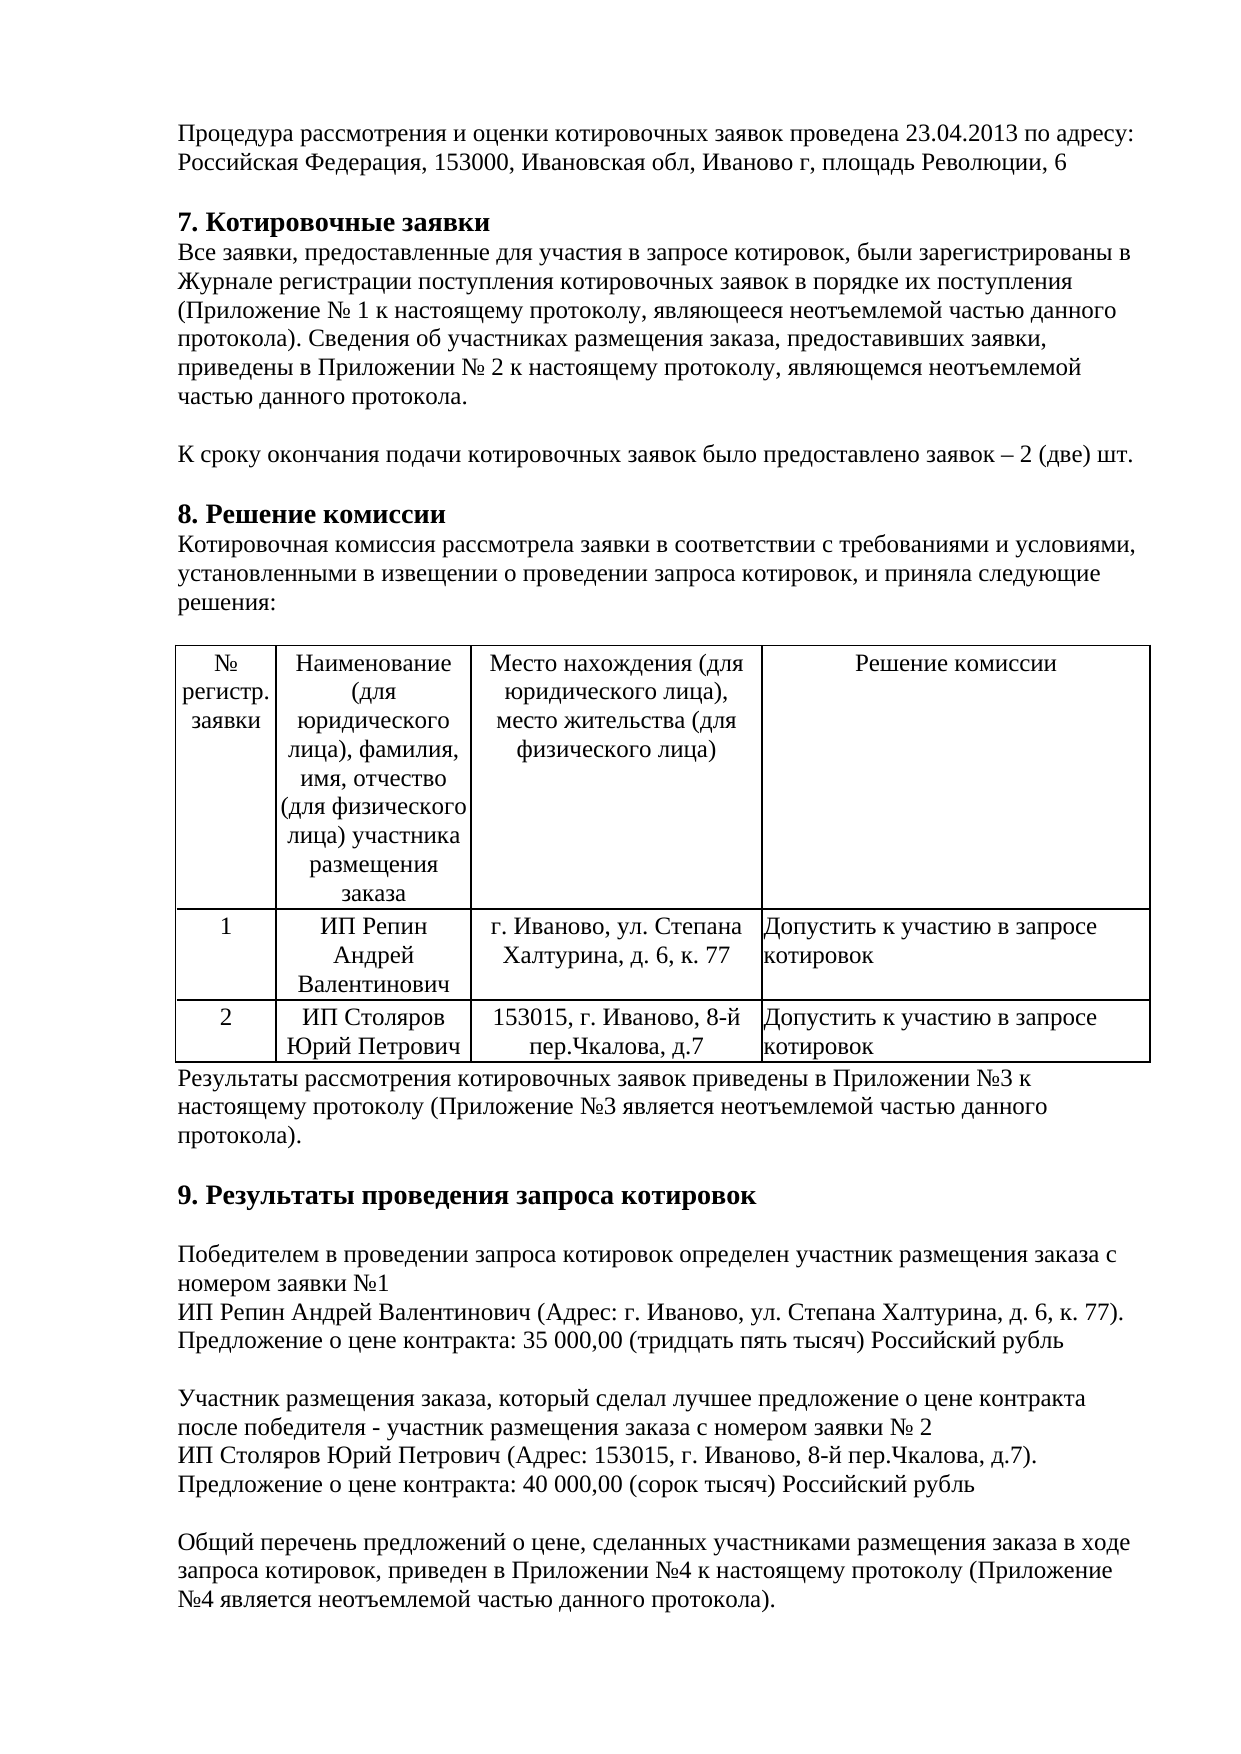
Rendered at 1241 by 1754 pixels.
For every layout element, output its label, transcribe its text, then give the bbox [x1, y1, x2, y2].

text 8. Решение комиссии [177, 497, 1152, 529]
table_cell Допустить к участию в запросе котировок [763, 1001, 1149, 1061]
table_cell Допустить к участию в запросе котировок [763, 910, 1149, 999]
text Котировочная комиссия рассмотрела заявки в соответствии с требованиями и условиями, установленными в извещении о проведении запроса котировок, и приняла следующие решения: [177, 529, 1152, 615]
table_cell 153015, г. Иваново, 8-й пер.Чкалова, д.7 [472, 1001, 761, 1061]
table_cell ИП Репин Андрей Валентинович [277, 910, 470, 999]
text Процедура рассмотрения и оценки котировочных заявок проведена 23.04.2013 по адресу: Российская Федерация, 153000, Ивановская обл, Иваново г, площадь Революции, 6 [177, 118, 1152, 176]
table_header Наименование (для юридического лица), фамилия, имя, отчество (для физического лица) участника размещения заказа [277, 646, 470, 908]
table_header Место нахождения (для юридического лица), место жительства (для физического лица) [472, 646, 761, 908]
text 7. Котировочные заявки [177, 205, 1152, 237]
text 9. Результаты проведения запроса котировок [177, 1178, 1152, 1211]
text Все заявки, предоставленные для участия в запросе котировок, были зарегистрированы в Журнале регистрации поступления котировочных заявок в порядке их поступления (Приложение № 1 к настоящему протоколу, являющееся неотъемлемой частью данного протокола). Сведения об участниках размещения заказа, предоставивших заявки, приведены в Приложении № 2 к настоящему протоколу, являющемся неотъемлемой частью данного протокола. [177, 237, 1152, 410]
table_header Решение комиссии [763, 646, 1149, 908]
table_cell ИП Столяров Юрий Петрович [277, 1001, 470, 1061]
table_cell 2 [176, 1000, 275, 1061]
text Победителем в проведении запроса котировок определен участник размещения заказа с номером заявки №1 ИП Репин Андрей Валентинович (Адрес: г. Иваново, ул. Степана Халтурина, д. 6, к. 77). Предложение о цене контракта: 35 000,00 (тридцать пять тысяч) Российский рубль Участник размещения заказа, который сделал лучшее предложение о цене контракта после победителя - участник размещения заказа с номером заявки № 2 ИП Столяров Юрий Петрович (Адрес: 153015, г. Иваново, 8-й пер.Чкалова, д.7). Предложение о цене контракта: 40 000,00 (сорок тысяч) Российский рубль Общий перечень предложений о цене, сделанных участниками размещения заказа в ходе запроса котировок, приведен в Приложении №4 к настоящему протоколу (Приложение №4 является неотъемлемой частью данного протокола). [177, 1211, 1152, 1613]
text К сроку окончания подачи котировочных заявок было предоставлено заявок – 2 (две) шт. [177, 439, 1152, 468]
table_cell г. Иваново, ул. Степана Халтурина, д. 6, к. 77 [472, 910, 761, 999]
table_header № регистр. заявки [176, 646, 275, 908]
table_cell 1 [176, 909, 275, 999]
text Результаты рассмотрения котировочных заявок приведены в Приложении №3 к настоящему протоколу (Приложение №3 является неотъемлемой частью данного протокола). [177, 1063, 1152, 1149]
